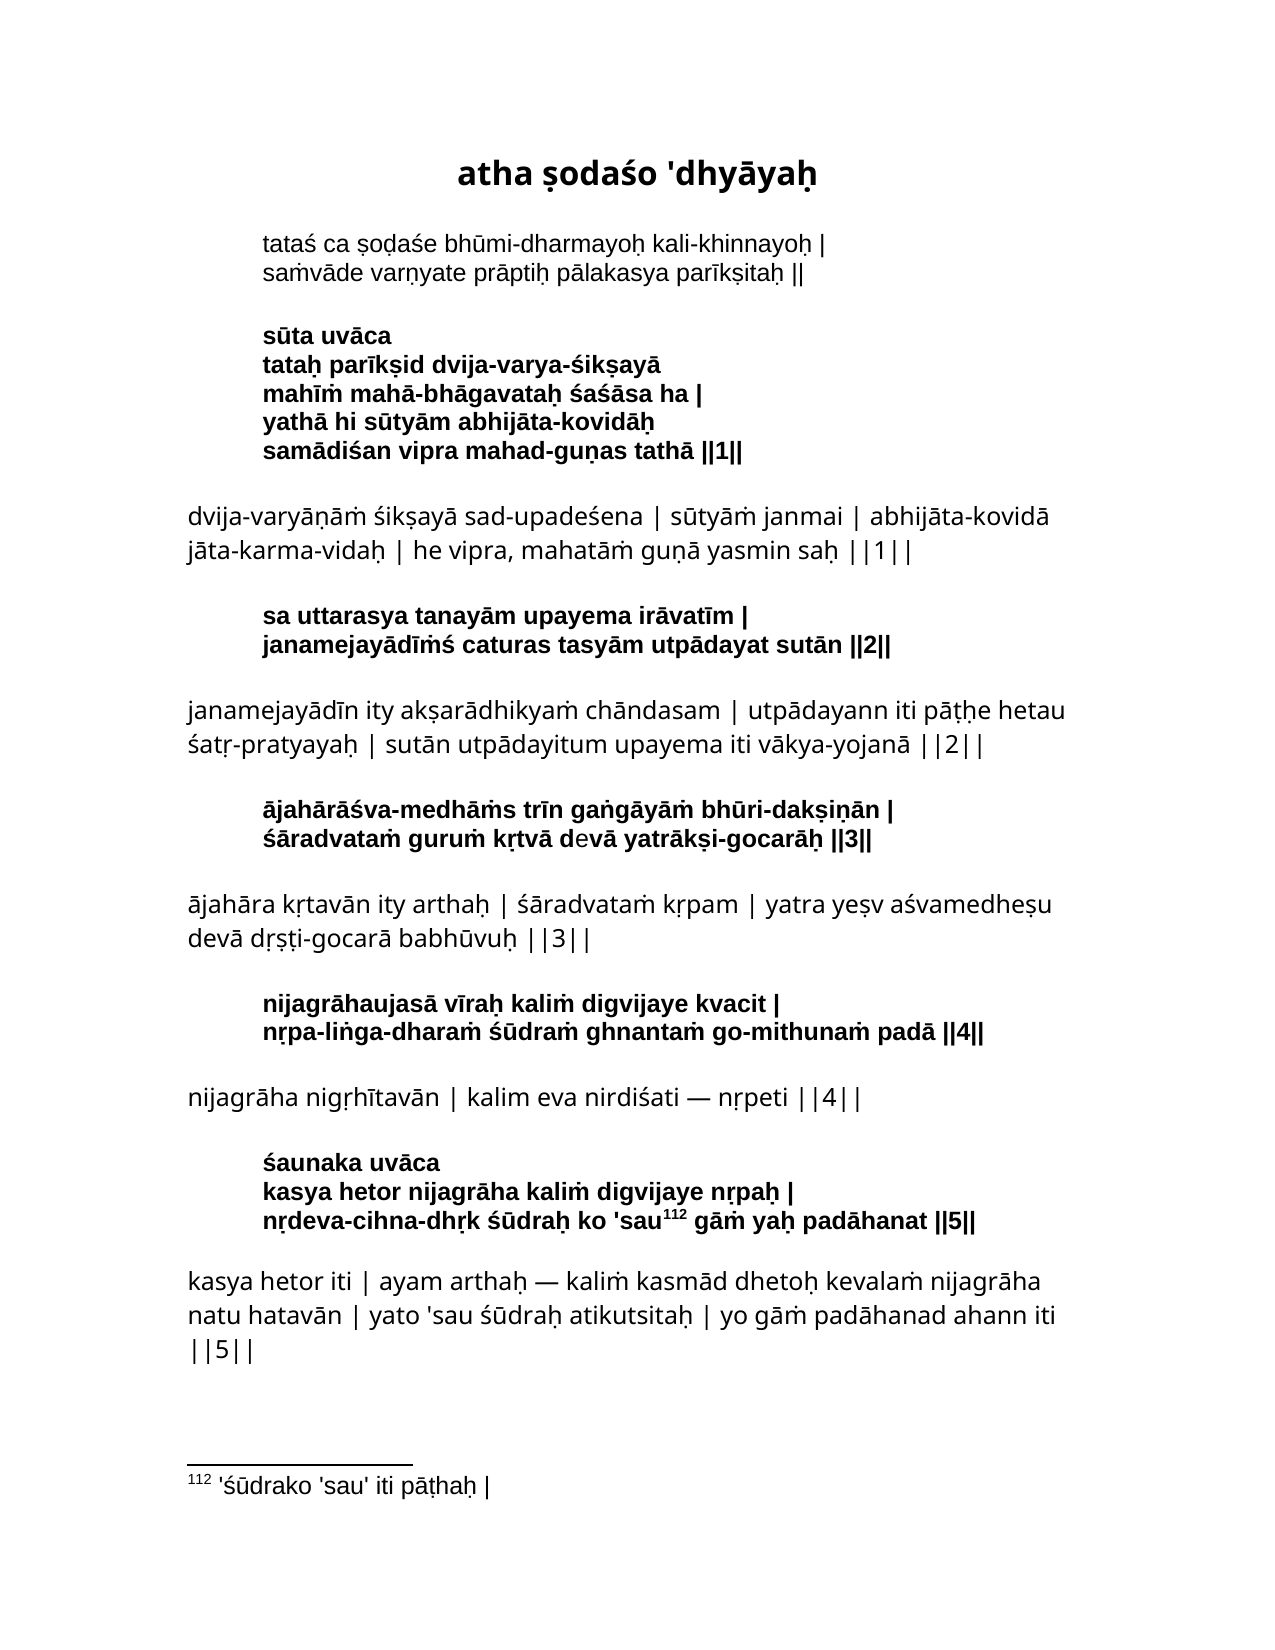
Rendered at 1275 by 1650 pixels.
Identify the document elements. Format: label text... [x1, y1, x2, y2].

text nijagrāha nigṛhītavān | kalim eva nirdiśati — nṛpeti ||4|| [187, 1080, 1088, 1114]
text kasya hetor iti | ayam arthaḥ — kaliṁ kasmād dhetoḥ kevalaṁ nijagrāha natu hatavān | yato 'sau śūdraḥ atikutsitaḥ | yo gāṁ padāhanad ahann iti ||5|| [187, 1263, 1088, 1365]
text atha ṣodaśo 'dhyāyaḥ [187, 150, 1088, 195]
text śaunaka uvāca kasya hetor nijagrāha kaliṁ digvijaye nṛpaḥ | nṛdeva-cihna-dhṛk śūdraḥ ko 'sau gāṁ yaḥ padāhanat ||5|| [262, 1148, 1088, 1263]
text sūta uvāca tataḥ parīkṣid dvija-varya-śikṣayā mahīṁ mahā-bhāgavataḥ śaśāsa ha | yathā hi sūtyām abhijāta-kovidāḥ samādiśan vipra mahad-guṇas tathā ||1|| [262, 321, 1088, 465]
text janamejayādīn ity akṣarādhikyaṁ chāndasam | utpādayann iti pāṭḥe hetau śatṛ-pratyayaḥ | sutān utpādayitum upayema iti vākya-yojanā ||2|| [187, 693, 1088, 761]
text ājahāra kṛtavān ity arthaḥ | śāradvataṁ kṛpam | yatra yeṣv aśvamedheṣu devā dṛṣṭi-gocarā babhūvuḥ ||3|| [187, 886, 1088, 954]
text ājahārāśva-medhāṁs trīn gaṅgāyāṁ bhūri-dakṣiṇān | śāradvataṁ guruṁ kṛtvā devā yatrākṣi-gocarāḥ ||3|| [262, 795, 1088, 852]
text tataś ca ṣoḍaśe bhūmi-dharmayoḥ kali-khinnayoḥ | saṁvāde varṇyate prāptiḥ pālakasya parīkṣitaḥ || [262, 229, 1088, 287]
text sa uttarasya tanayām upayema irāvatīm | janamejayādīṁś caturas tasyām utpādayat sutān ||2|| [262, 601, 1088, 658]
text dvija-varyāṇāṁ śikṣayā sad-upadeśena | sūtyāṁ janmai | abhijāta-kovidā jāta-karma-vidaḥ | he vipra, mahatāṁ guṇā yasmin saḥ ||1|| [187, 499, 1088, 567]
text nijagrāhaujasā vīraḥ kaliṁ digvijaye kvacit | nṛpa-liṅga-dharaṁ śūdraṁ ghnantaṁ go-mithunaṁ padā ||4|| [262, 988, 1088, 1046]
